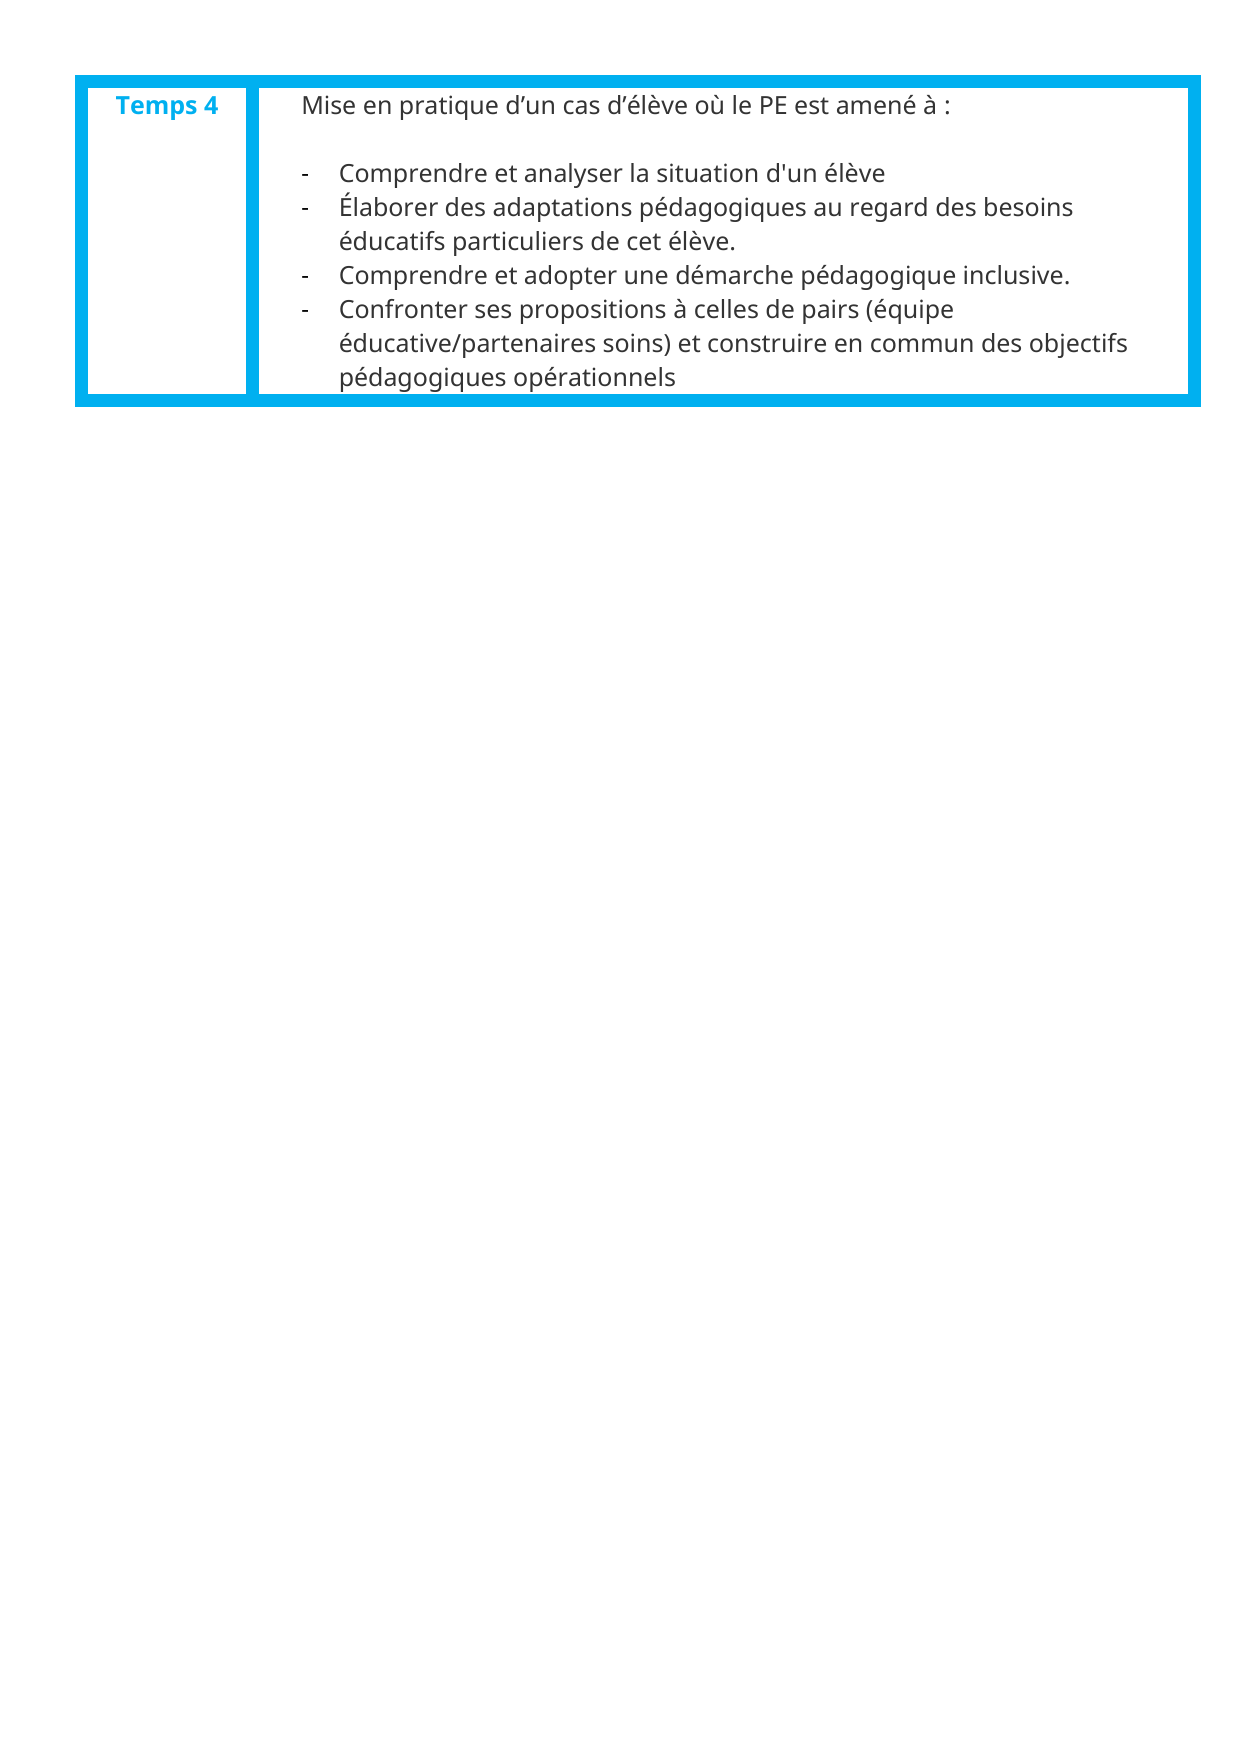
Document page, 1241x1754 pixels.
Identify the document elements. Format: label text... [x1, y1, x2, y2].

table_cell Temps 4 [88, 88, 246, 394]
table_cell Mise en pratique d’un cas d’élève où le PE est amené à : Comprendre et analyser la situation d'un élève Élaborer des adaptations pédagogiques au regard des besoins éducatifs particuliers de cet élève. Comprendre et adopter une démarche pédagogique inclusive. Confronter ses propositions à celles de pairs (équipe éducative/partenaires soins) et construire en commun des objectifs pédagogiques opérationnels [259, 88, 1188, 394]
